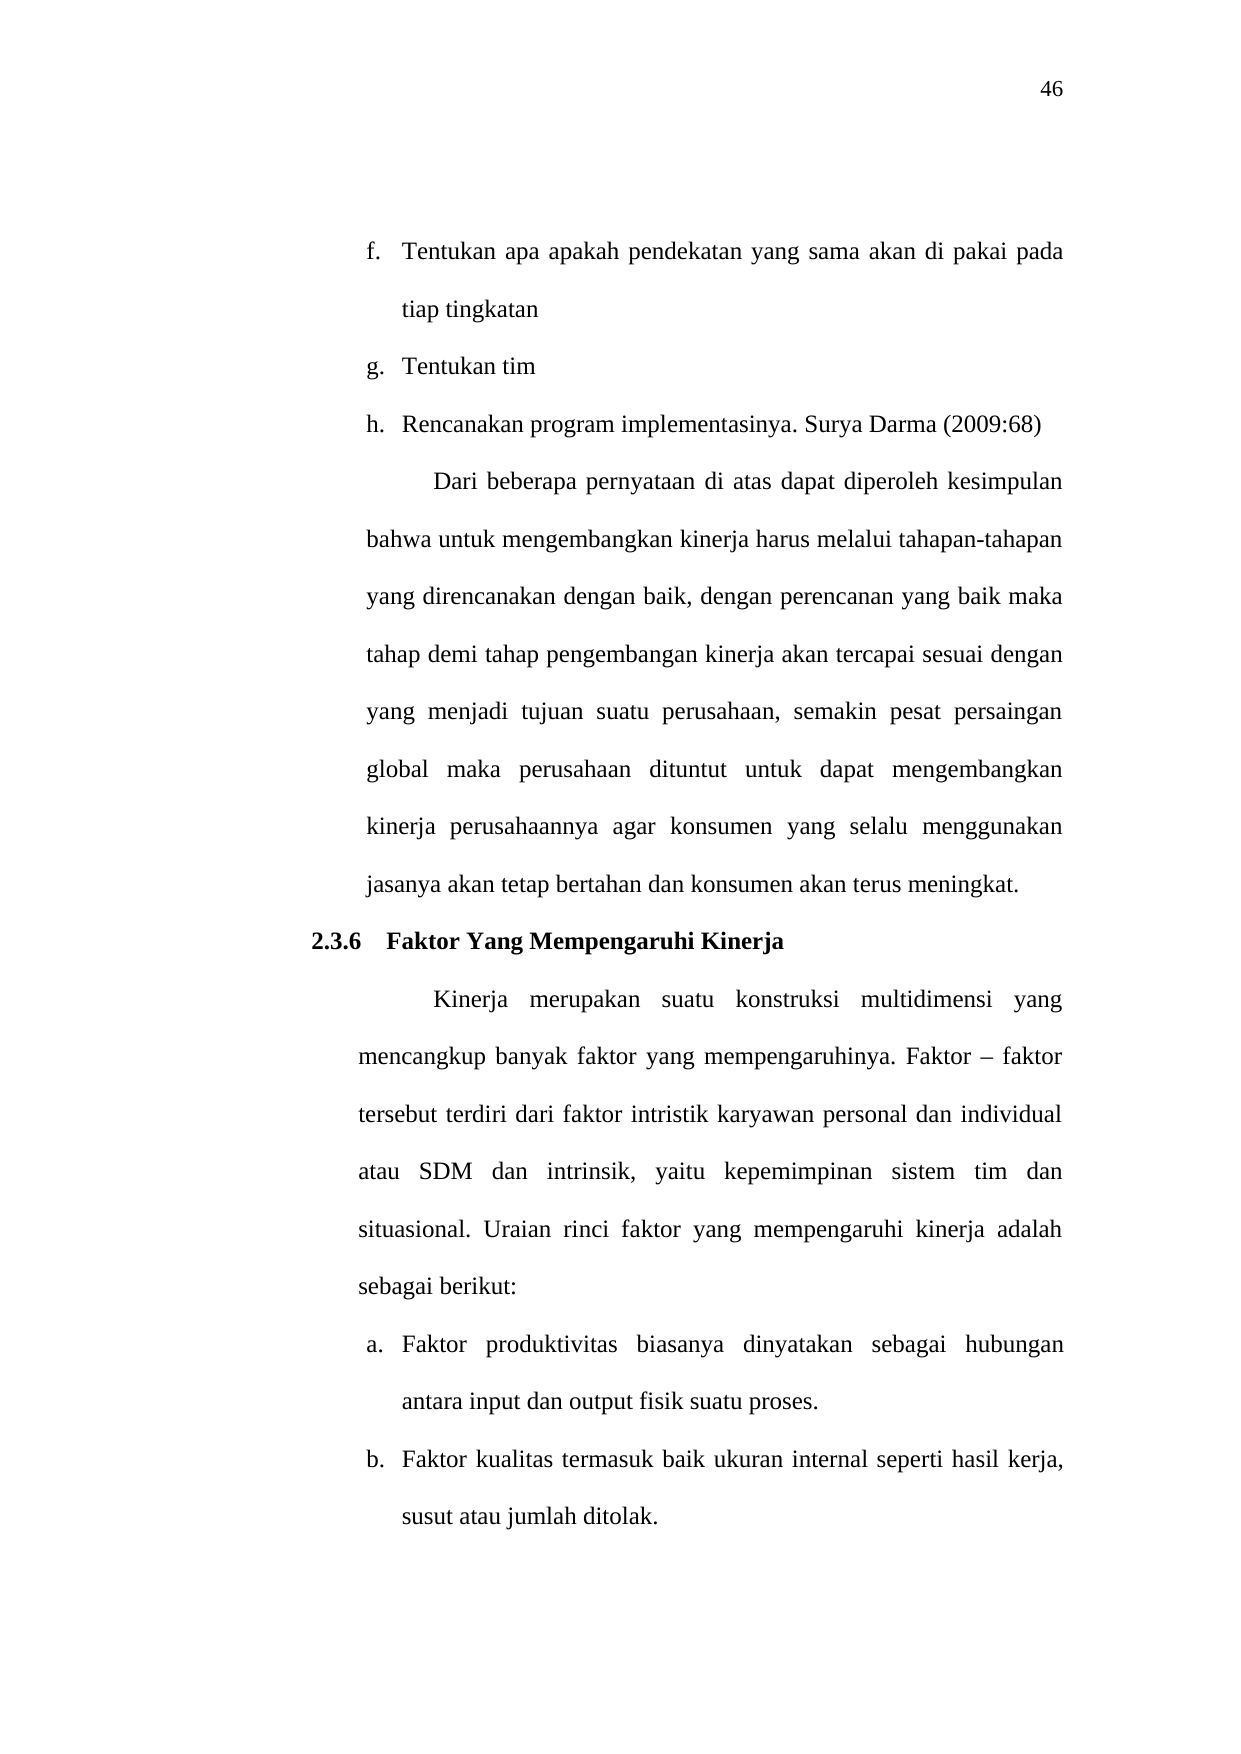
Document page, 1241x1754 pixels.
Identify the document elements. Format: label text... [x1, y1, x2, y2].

text Kinerja merupakan suatu konstruksi multidimensi yang mencangkup banyak faktor yang mempengaruhinya. Faktor – faktor tersebut terdiri dari faktor intristik karyawan personal dan individual atau SDM dan intrinsik, yaitu kepemimpinan sistem tim dan situasional. Uraian rinci faktor yang mempengaruhi kinerja adalah sebagai berikut: [358, 984, 1063, 1300]
list Faktor kualitas termasuk baik ukuran internal seperti hasil kerja, susut atau jumlah ditolak. [366, 1444, 1064, 1530]
list Rencanakan program implementasinya. Surya Darma (2009:68) [366, 409, 1064, 437]
list Faktor produktivitas biasanya dinyatakan sebagai hubungan antara input dan output fisik suatu proses. [366, 1329, 1064, 1415]
text Dari beberapa pernyataan di atas dapat diperoleh kesimpulan bahwa untuk mengembangkan kinerja harus melalui tahapan-tahapan yang direncanakan dengan baik, dengan perencanan yang baik maka tahap demi tahap pengembangan kinerja akan tercapai sesuai dengan yang menjadi tujuan suatu perusahaan, semakin pesat persaingan global maka perusahaan dituntut untuk dapat mengembangkan kinerja perusahaannya agar konsumen yang selalu menggunakan jasanya akan tetap bertahan dan konsumen akan terus meningkat. [366, 466, 1063, 897]
list Tentukan tim [366, 351, 1064, 380]
list Faktor Yang Mempengaruhi Kinerja [311, 926, 1063, 955]
list Tentukan apa apakah pendekatan yang sama akan di pakai pada tiap tingkatan [366, 236, 1064, 322]
